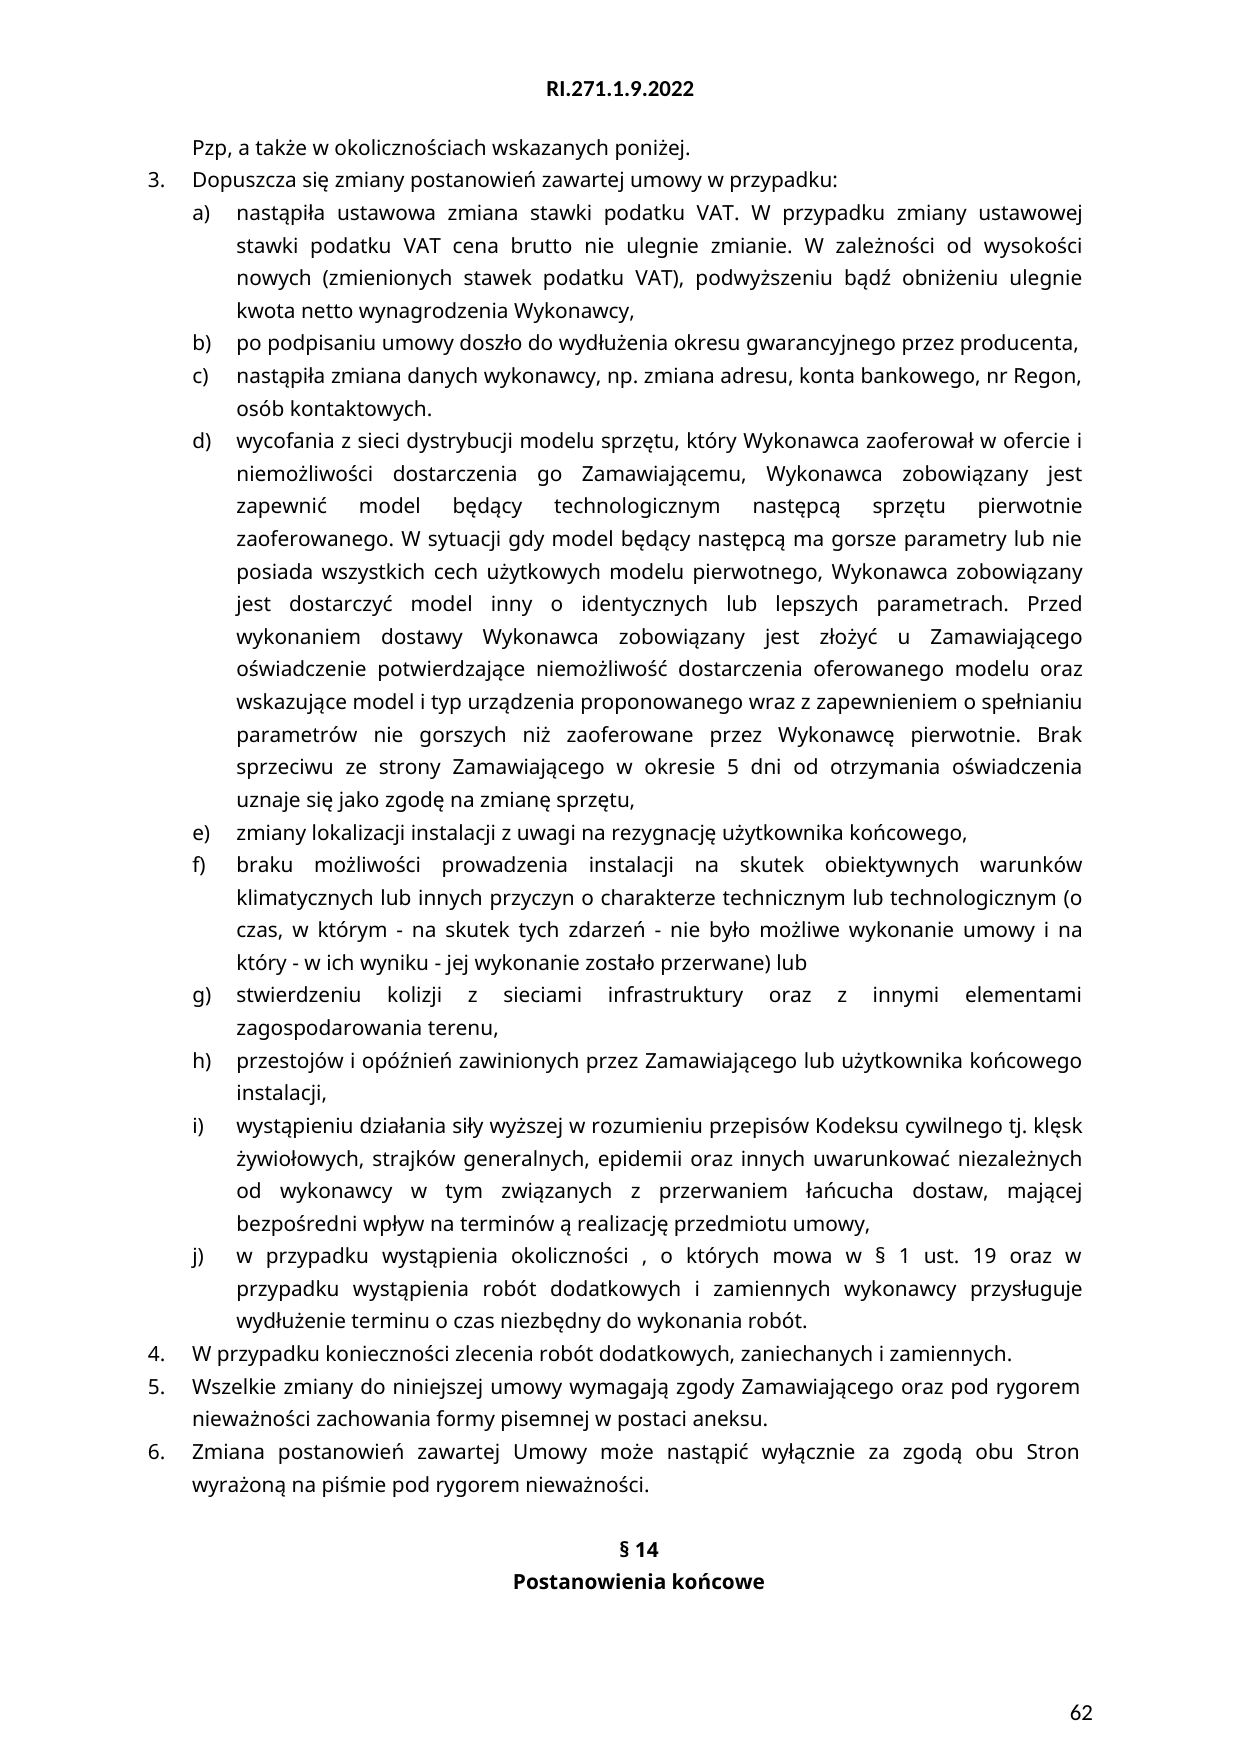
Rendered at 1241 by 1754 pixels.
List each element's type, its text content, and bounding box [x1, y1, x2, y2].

list wycofania z sieci dystrybucji modelu sprzętu, który Wykonawca zaoferował w ofercie i niemożliwości dostarczenia go Zamawiającemu, Wykonawca zobowiązany jest zapewnić model będący technologicznym następcą sprzętu pierwotnie zaoferowanego. W sytuacji gdy model będący następcą ma gorsze parametry lub nie posiada wszystkich cech użytkowych modelu pierwotnego, Wykonawca zobowiązany jest dostarczyć model inny o identycznych lub lepszych parametrach. Przed wykonaniem dostawy Wykonawca zobowiązany jest złożyć u Zamawiającego oświadczenie potwierdzające niemożliwość dostarczenia oferowanego modelu oraz wskazujące model i typ urządzenia proponowanego wraz z zapewnieniem o spełnianiu parametrów nie gorszych niż zaoferowane przez Wykonawcę pierwotnie. Brak sprzeciwu ze strony Zamawiającego w okresie 5 dni od otrzymania oświadczenia uznaje się jako zgodę na zmianę sprzętu, [192, 426, 1083, 813]
list nastąpiła zmiana danych wykonawcy, np. zmiana adresu, konta bankowego, nr Regon, osób kontaktowych. [192, 361, 1083, 422]
list Zmiana postanowień zawartej Umowy może nastąpić wyłącznie za zgodą obu Stron wyrażoną na piśmie pod rygorem nieważności. [148, 1437, 1080, 1498]
list zmiany lokalizacji instalacji z uwagi na rezygnację użytkownika końcowego, [192, 818, 1083, 846]
list wystąpieniu działania siły wyższej w rozumieniu przepisów Kodeksu cywilnego tj. klęsk żywiołowych, strajków generalnych, epidemii oraz innych uwarunkować niezależnych od wykonawcy w tym związanych z przerwaniem łańcucha dostaw, mającej bezpośredni wpływ na terminów ą realizację przedmiotu umowy, [192, 1111, 1083, 1237]
list braku możliwości prowadzenia instalacji na skutek obiektywnych warunków klimatycznych lub innych przyczyn o charakterze technicznym lub technologicznym (o czas, w którym - na skutek tych zdarzeń - nie było możliwe wykonanie umowy i na który - w ich wyniku - jej wykonanie zostało przerwane) lub [192, 850, 1083, 976]
list w przypadku wystąpienia okoliczności , o których mowa w § 1 ust. 19 oraz w przypadku wystąpienia robót dodatkowych i zamiennych wykonawcy przysługuje wydłużenie terminu o czas niezbędny do wykonania robót. [192, 1241, 1083, 1335]
list Wszelkie zmiany do niniejszej umowy wymagają zgody Zamawiającego oraz pod rygorem nieważności zachowania formy pisemnej w postaci aneksu. [148, 1372, 1080, 1433]
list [148, 133, 1080, 161]
text Postanowienia końcowe [185, 1567, 1093, 1596]
list przestojów i opóźnień zawinionych przez Zamawiającego lub użytkownika końcowego instalacji, [192, 1046, 1083, 1107]
list stwierdzeniu kolizji z sieciami infrastruktury oraz z innymi elementami zagospodarowania terenu, [192, 981, 1083, 1042]
list po podpisaniu umowy doszło do wydłużenia okresu gwarancyjnego przez producenta, [192, 328, 1083, 357]
list Dopuszcza się zmiany postanowień zawartej umowy w przypadku: [148, 166, 1080, 194]
list W przypadku konieczności zlecenia robót dodatkowych, zaniechanych i zamiennych. [148, 1339, 1080, 1368]
text § 14 [185, 1535, 1093, 1563]
list nastąpiła ustawowa zmiana stawki podatku VAT. W przypadku zmiany ustawowej stawki podatku VAT cena brutto nie ulegnie zmianie. W zależności od wysokości nowych (zmienionych stawek podatku VAT), podwyższeniu bądź obniżeniu ulegnie kwota netto wynagrodzenia Wykonawcy, [192, 198, 1083, 324]
